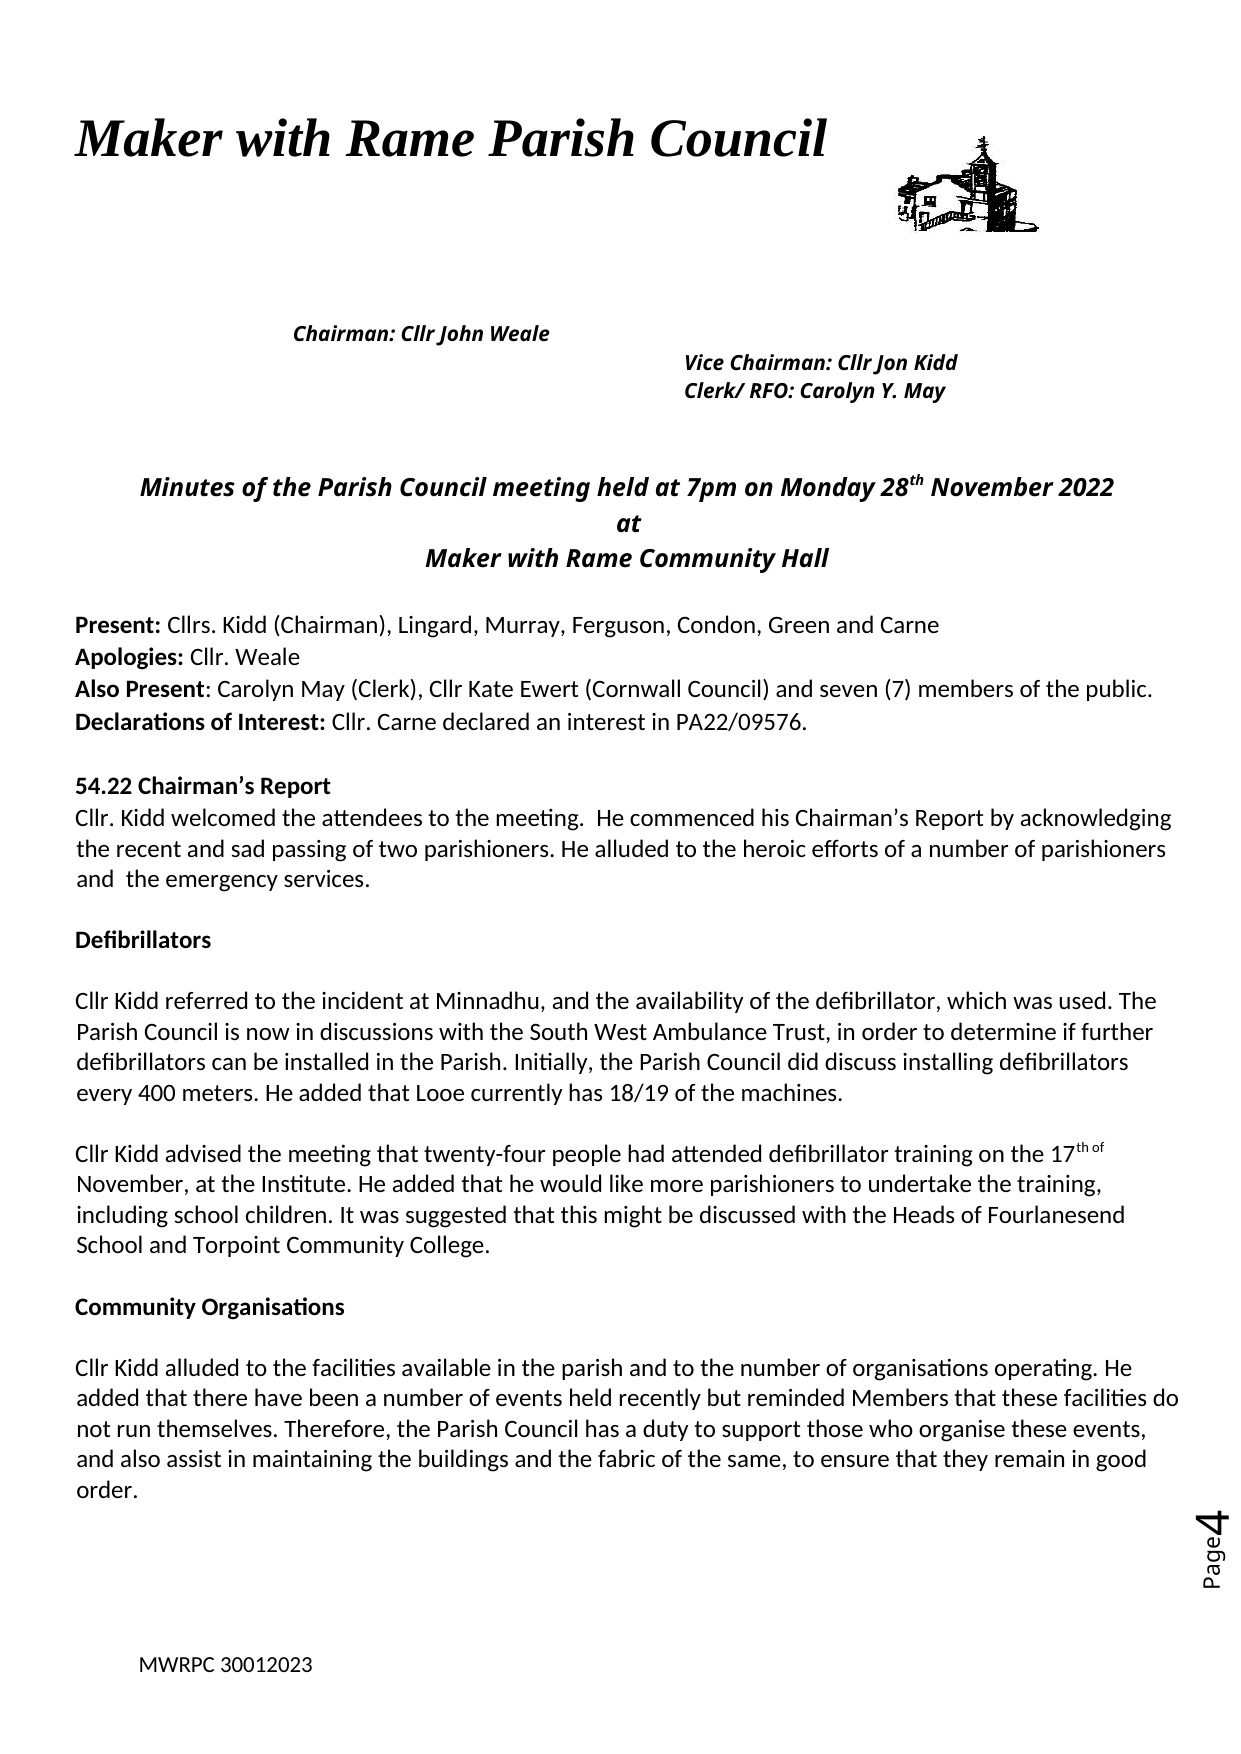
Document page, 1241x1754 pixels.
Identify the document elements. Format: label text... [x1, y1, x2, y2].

text Maker with Rame Community Hall [75, 541, 1181, 575]
text Defibrillators [75, 924, 1181, 955]
text Present: Cllrs. Kidd (Chairman), Lingard, Murray, Ferguson, Condon, Green and Carne [75, 609, 1181, 640]
text Also Present: Carolyn May (Clerk), Cllr Kate Ewert (Cornwall Council) and seven (7) members of the public. [75, 674, 1181, 704]
picture [886, 122, 1062, 266]
text Community Organisations [75, 1291, 1181, 1321]
text Cllr. Kidd welcomed the attendees to the meeting. He commenced his Chairman’s Report by acknowledging the recent and sad passing of two parishioners. He alluded to the heroic efforts of a number of parishioners and the emergency services. [75, 802, 1181, 894]
text 54.22 Chairman’s Report [75, 770, 1181, 801]
text Cllr Kidd advised the meeting that twenty-four people had attended defibrillator training on the 17th of November, at the Institute. He added that he would like more parishioners to undertake the training, including school children. It was suggested that this might be discussed with the Heads of Fourlanesend School and Torpoint Community College. [75, 1138, 1181, 1260]
text Cllr Kidd referred to the incident at Minnadhu, and the availability of the defibrillator, which was used. The Parish Council is now in discussions with the South West Ambulance Trust, in order to determine if further defibrillators can be installed in the Parish. Initially, the Parish Council did discuss installing defibrillators every 400 meters. He added that Looe currently has 18/19 of the machines. [75, 986, 1181, 1108]
text Minutes of the Parish Council meeting held at 7pm on Monday 28th November 2022 [75, 469, 1181, 503]
text Cllr Kidd alluded to the facilities available in the parish and to the number of organisations operating. He added that there have been a number of events held recently but reminded Members that these facilities do not run themselves. Therefore, the Parish Council has a duty to support those who organise these events, and also assist in maintaining the buildings and the fabric of the same, to ensure that they remain in good order. [75, 1352, 1181, 1504]
text Declarations of Interest: Cllr. Carne declared an interest in PA22/09576. [75, 706, 1181, 736]
text Apologies: Cllr. Weale [75, 641, 1181, 672]
text Chairman: Cllr John Weale [75, 319, 1181, 348]
text at [75, 505, 1181, 539]
text Vice Chairman: Cllr Jon Kidd [522, 348, 1181, 376]
text Maker with Rame Parish Council [75, 106, 1181, 168]
text Clerk/ RFO: Carolyn Y. May [522, 376, 1181, 405]
